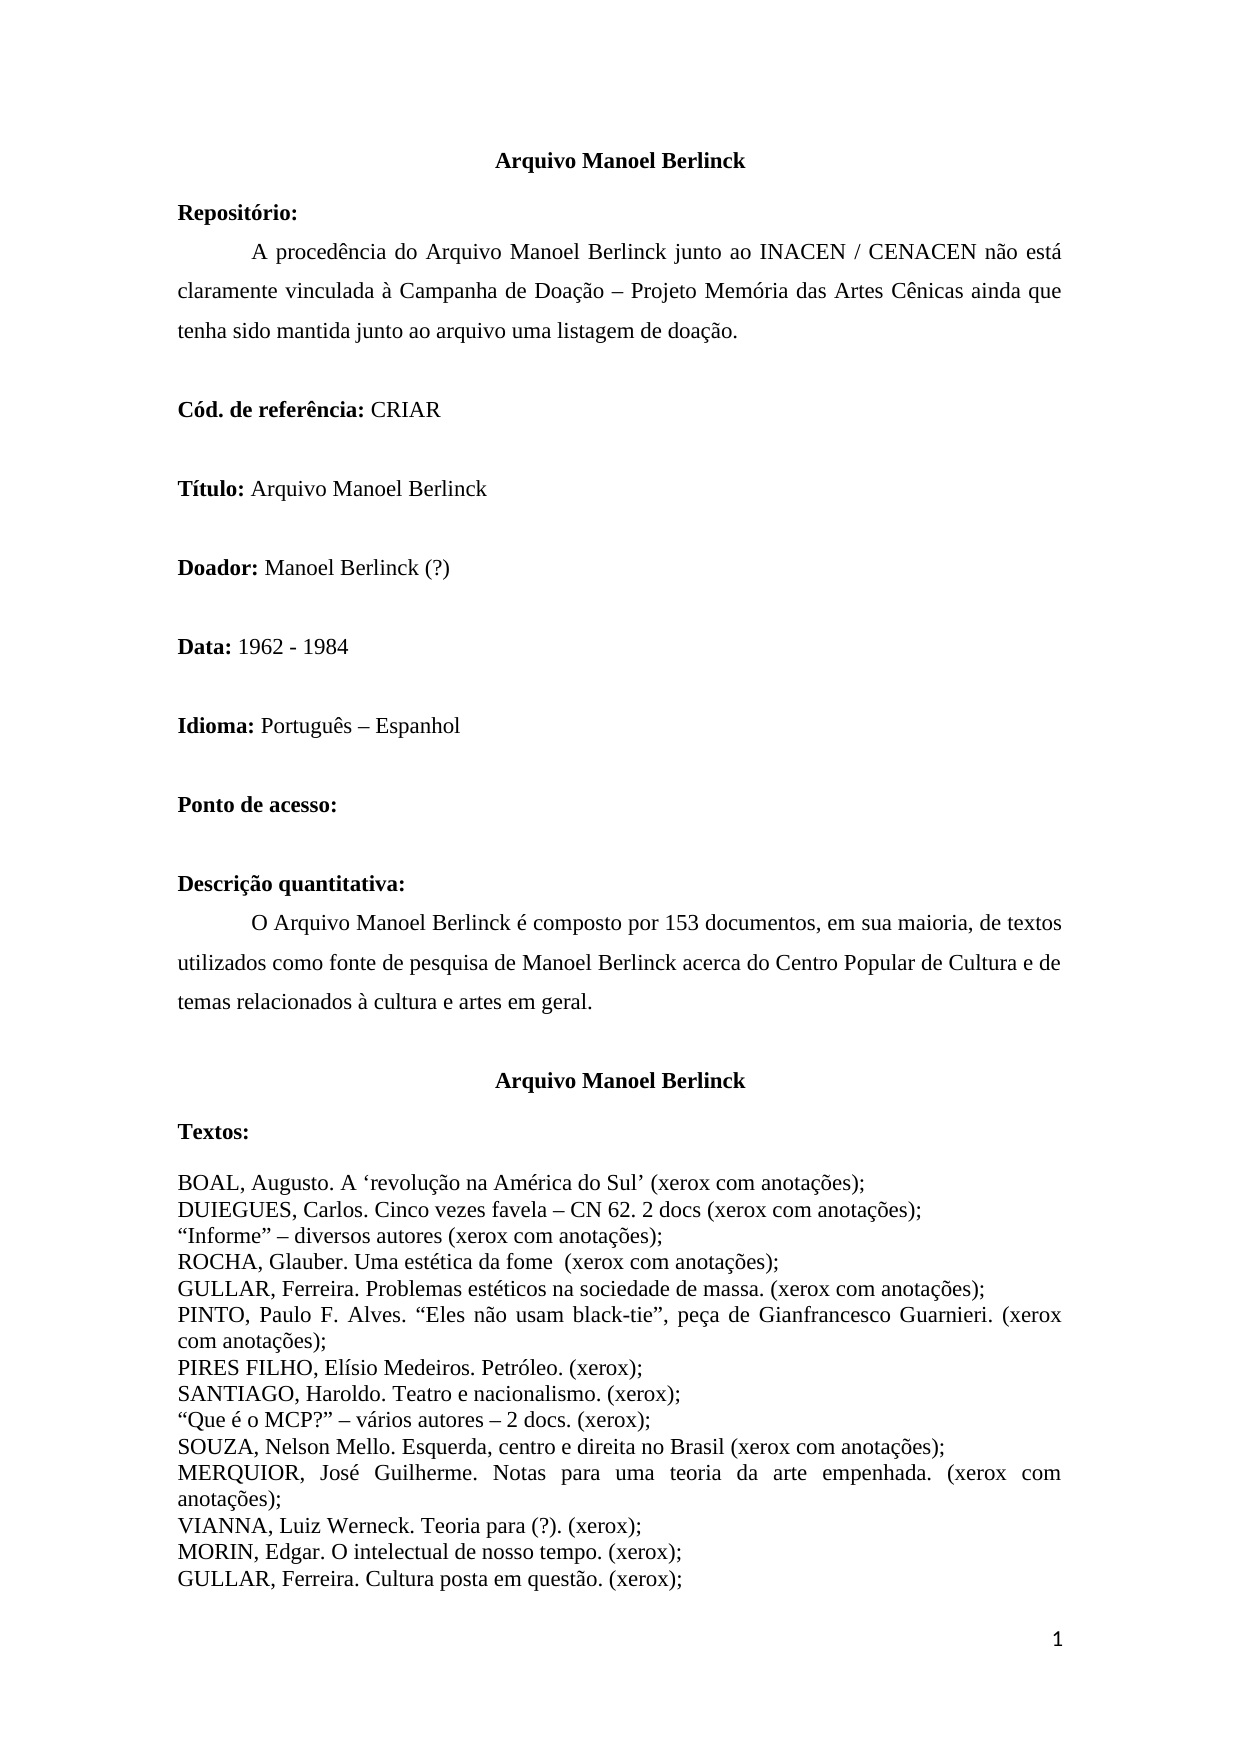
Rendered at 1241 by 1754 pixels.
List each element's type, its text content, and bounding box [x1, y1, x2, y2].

text Doador: Manoel Berlinck (?) [177, 554, 1063, 580]
text Textos: [177, 1118, 1063, 1144]
text GULLAR, Ferreira. Cultura posta em questão. (xerox); [177, 1564, 1063, 1591]
text A procedência do Arquivo Manoel Berlinck junto ao INACEN / CENACEN não está claramente vinculada à Campanha de Doação – Projeto Memória das Artes Cênicas ainda que tenha sido mantida junto ao arquivo uma listagem de doação. [177, 238, 1063, 343]
text SANTIAGO, Haroldo. Teatro e nacionalismo. (xerox); [177, 1380, 1063, 1406]
text SOUZA, Nelson Mello. Esquerda, centro e direita no Brasil (xerox com anotações); [177, 1433, 1063, 1459]
text MORIN, Edgar. O intelectual de nosso tempo. (xerox); [177, 1538, 1063, 1564]
text ROCHA, Glauber. Uma estética da fome (xerox com anotações); [177, 1248, 1063, 1275]
text O Arquivo Manoel Berlinck é composto por 153 documentos, em sua maioria, de textos utilizados como fonte de pesquisa de Manoel Berlinck acerca do Centro Popular de Cultura e de temas relacionados à cultura e artes em geral. [177, 909, 1063, 1014]
text MERQUIOR, José Guilherme. Notas para uma teoria da arte empenhada. (xerox com anotações); [177, 1459, 1063, 1512]
text Repositório: [177, 199, 1063, 225]
text Arquivo Manoel Berlinck [177, 1067, 1063, 1093]
text “Que é o MCP?” – vários autores – 2 docs. (xerox); [177, 1406, 1063, 1433]
text Descrição quantitativa: [177, 870, 1063, 896]
text Arquivo Manoel Berlinck [177, 148, 1063, 174]
text Idioma: Português – Espanhol [177, 712, 1063, 738]
text Ponto de acesso: [177, 791, 1063, 817]
text Título: Arquivo Manoel Berlinck [177, 475, 1063, 501]
text BOAL, Augusto. A ‘revolução na América do Sul’ (xerox com anotações); [177, 1169, 1063, 1196]
text GULLAR, Ferreira. Problemas estéticos na sociedade de massa. (xerox com anotações); [177, 1275, 1063, 1301]
text Data: 1962 - 1984 [177, 633, 1063, 659]
text PIRES FILHO, Elísio Medeiros. Petróleo. (xerox); [177, 1354, 1063, 1380]
text “Informe” – diversos autores (xerox com anotações); [177, 1222, 1063, 1248]
text DUIEGUES, Carlos. Cinco vezes favela – CN 62. 2 docs (xerox com anotações); [177, 1196, 1063, 1222]
text PINTO, Paulo F. Alves. “Eles não usam black-tie”, peça de Gianfrancesco Guarnieri. (xerox com anotações); [177, 1301, 1063, 1354]
text VIANNA, Luiz Werneck. Teoria para (?). (xerox); [177, 1512, 1063, 1538]
text Cód. de referência: CRIAR [177, 396, 1063, 422]
